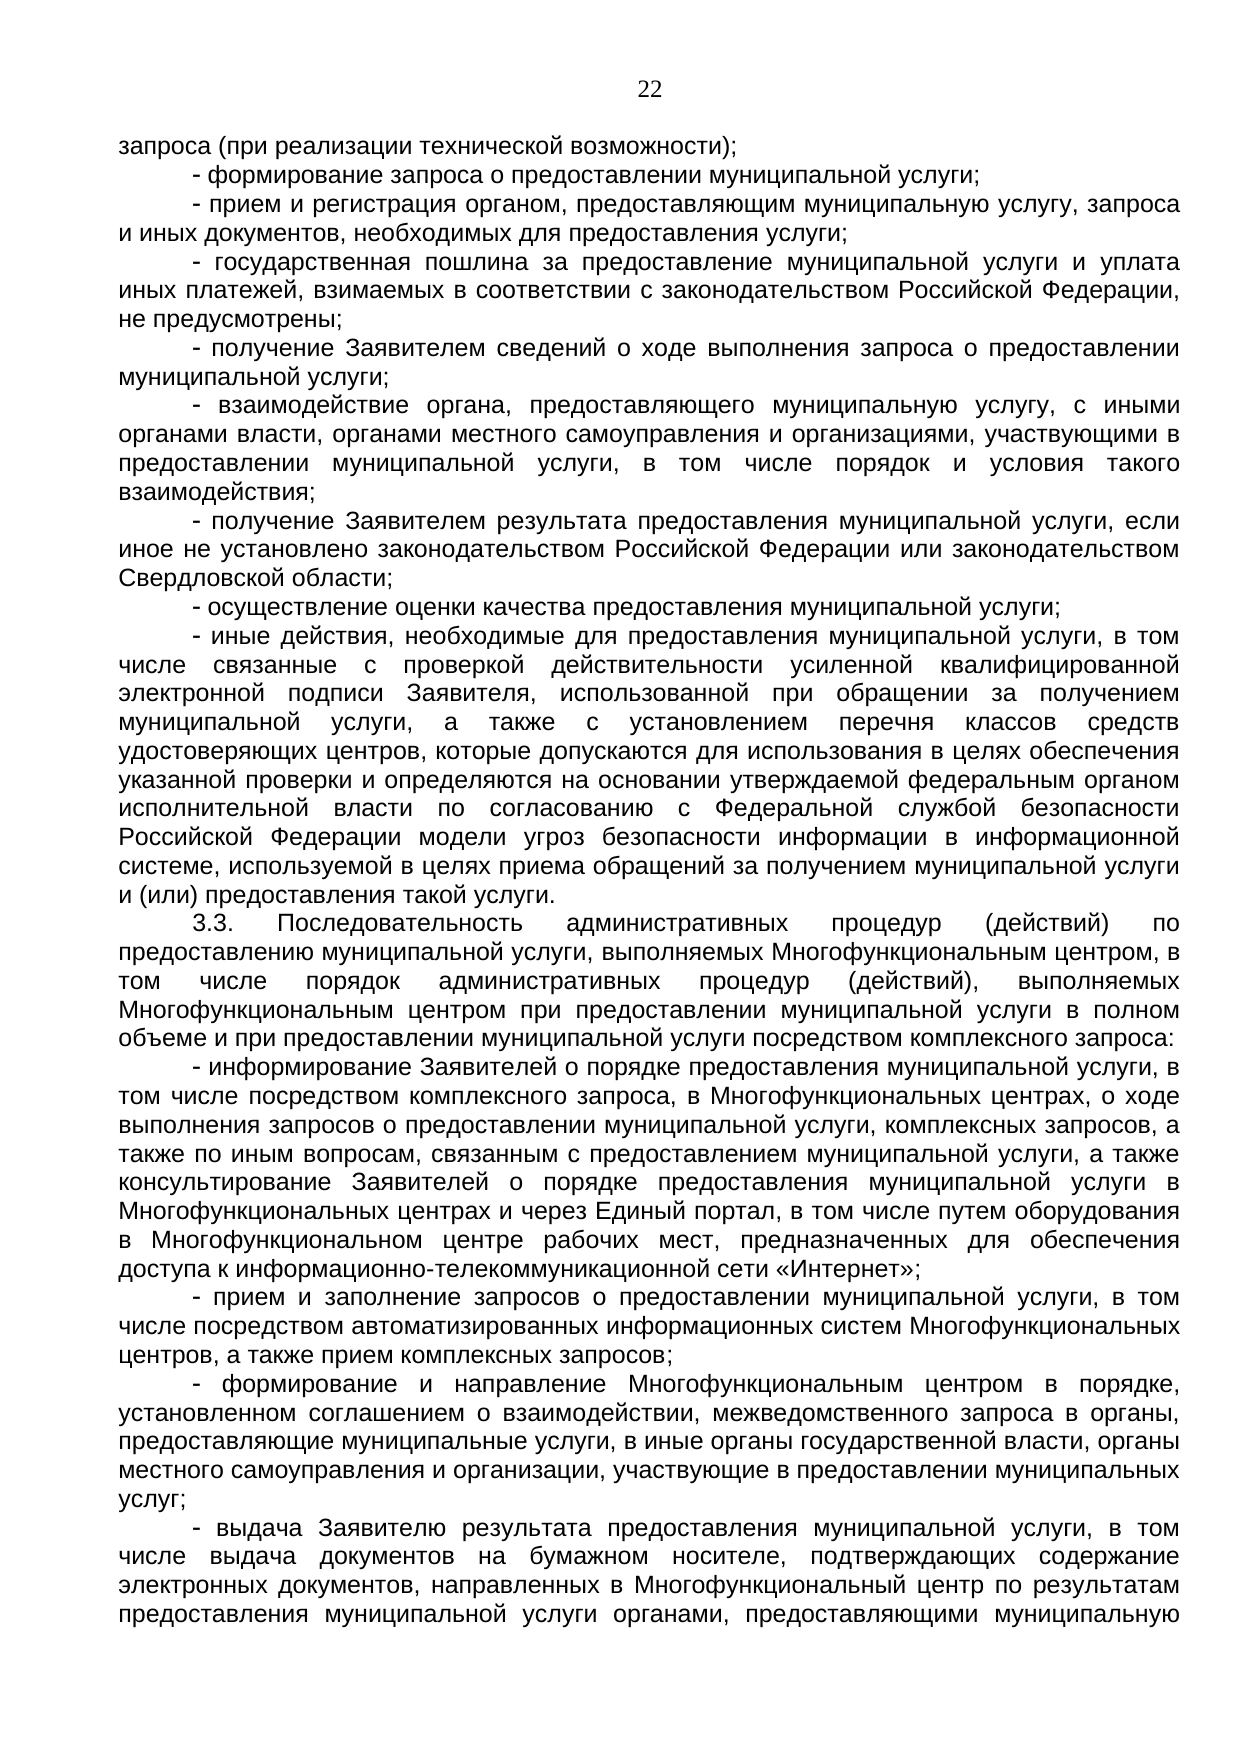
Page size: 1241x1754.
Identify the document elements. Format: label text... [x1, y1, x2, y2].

text 3.3. Последовательность административных процедур (действий) по предоставлению муниципальной услуги, выполняемых Многофункциональным центром, в том числе порядок административных процедур (действий), выполняемых Многофункциональным центром при предоставлении муниципальной услуги в полном объеме и при предоставлении муниципальной услуги посредством комплексного запроса: [118, 908, 1181, 1052]
text формирование и направление Многофункциональным центром в порядке, установленном соглашением о взаимодействии, межведомственного запроса в органы, предоставляющие муниципальные услуги, в иные органы государственной власти, органы местного самоуправления и организации, участвующие в предоставлении муниципальных услуг; [118, 1369, 1181, 1512]
text прием и регистрация органом, предоставляющим муниципальную услугу, запроса и иных документов, необходимых для предоставления услуги; [118, 189, 1181, 247]
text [118, 131, 1181, 160]
text иные действия, необходимые для предоставления муниципальной услуги, в том числе связанные с проверкой действительности усиленной квалифицированной электронной подписи Заявителя, использованной при обращении за получением муниципальной услуги, а также с установлением перечня классов средств удостоверяющих центров, которые допускаются для использования в целях обеспечения указанной проверки и определяются на основании утверждаемой федеральным органом исполнительной власти по согласованию с Федеральной службой безопасности Российской Федерации модели угроз безопасности информации в информационной системе, используемой в целях приема обращений за получением муниципальной услуги и (или) предоставления такой услуги. [118, 621, 1181, 908]
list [118, 1512, 1181, 1628]
text информирование Заявителей о порядке предоставления муниципальной услуги, в том числе посредством комплексного запроса, в Многофункциональных центрах, о ходе выполнения запросов о предоставлении муниципальной услуги, комплексных запросов, а также по иным вопросам, связанным с предоставлением муниципальной услуги, а также консультирование Заявителей о порядке предоставления муниципальной услуги в Многофункциональных центрах и через Единый портал, в том числе путем оборудования в Многофункциональном центре рабочих мест, предназначенных для обеспечения доступа к информационно-телекоммуникационной сети «Интернет»; [118, 1052, 1181, 1282]
text государственная пошлина за предоставление муниципальной услуги и уплата иных платежей, взимаемых в соответствии с законодательством Российской Федерации, не предусмотрены; [118, 247, 1181, 333]
text получение Заявителем сведений о ходе выполнения запроса о предоставлении муниципальной услуги; [118, 333, 1181, 391]
text формирование запроса о предоставлении муниципальной услуги; [118, 160, 1181, 189]
text осуществление оценки качества предоставления муниципальной услуги; [118, 592, 1181, 621]
text получение Заявителем результата предоставления муниципальной услуги, если иное не установлено законодательством Российской Федерации или законодательством Свердловской области; [118, 506, 1181, 592]
text взаимодействие органа, предоставляющего муниципальную услугу, с иными органами власти, органами местного самоуправления и организациями, участвующими в предоставлении муниципальной услуги, в том числе порядок и условия такого взаимодействия; [118, 391, 1181, 506]
text прием и заполнение запросов о предоставлении муниципальной услуги, в том числе посредством автоматизированных информационных систем Многофункциональных центров, а также прием комплексных запросов; [118, 1282, 1181, 1369]
